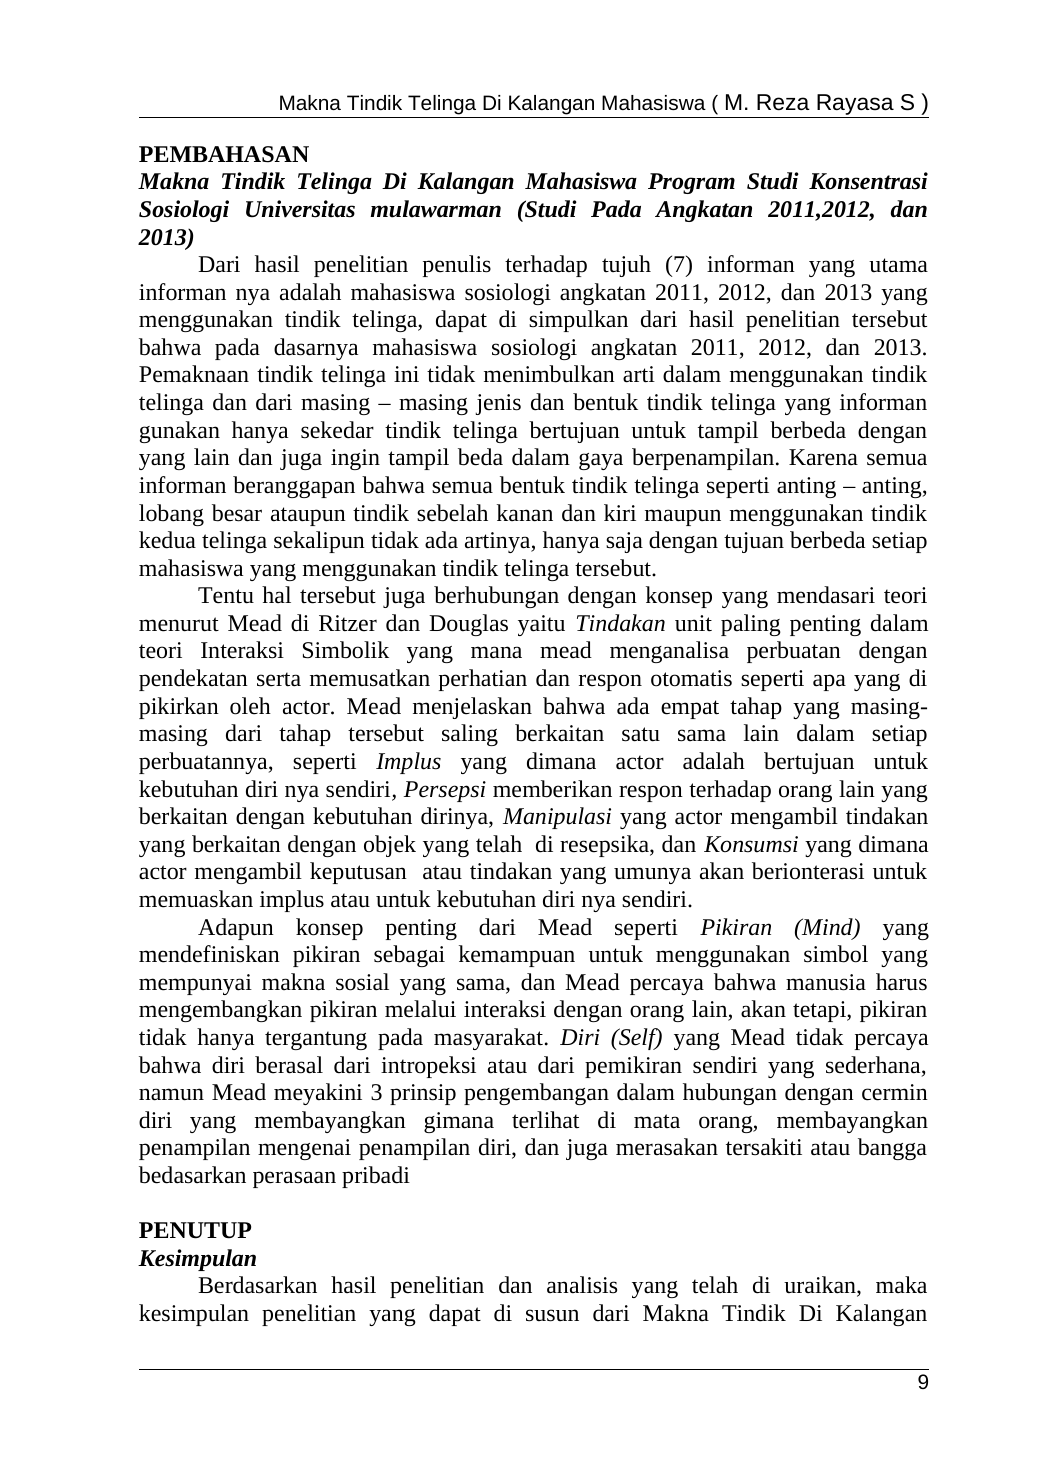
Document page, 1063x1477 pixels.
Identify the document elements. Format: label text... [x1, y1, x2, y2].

text Tentu hal tersebut juga berhubungan dengan konsep yang mendasari teori menurut Mead di Ritzer dan Douglas yaitu Tindakan unit paling penting dalam teori Interaksi Simbolik yang mana mead menganalisa perbuatan dengan pendekatan serta memusatkan perhatian dan respon otomatis seperti apa yang di pikirkan oleh actor. Mead menjelaskan bahwa ada empat tahap yang masing-masing dari tahap tersebut saling berkaitan satu sama lain dalam setiap perbuatannya, seperti Implus yang dimana actor adalah bertujuan untuk kebutuhan diri nya sendiri, Persepsi memberikan respon terhadap orang lain yang berkaitan dengan kebutuhan dirinya, Manipulasi yang actor mengambil tindakan yang berkaitan dengan objek yang telah di resepsika, dan Konsumsi yang dimana actor mengambil keputusan atau tindakan yang umunya akan berionterasi untuk memuaskan implus atau untuk kebutuhan diri nya sendiri. [139, 581, 929, 913]
text PEMBAHASAN [139, 140, 929, 167]
text PENUTUP [139, 1216, 929, 1244]
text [139, 1271, 929, 1327]
text Adapun konsep penting dari Mead seperti Pikiran (Mind) yang mendefiniskan pikiran sebagai kemampuan untuk menggunakan simbol yang mempunyai makna sosial yang sama, dan Mead percaya bahwa manusia harus mengembangkan pikiran melalui interaksi dengan orang lain, akan tetapi, pikiran tidak hanya tergantung pada masyarakat. Diri (Self) yang Mead tidak percaya bahwa diri berasal dari intropeksi atau dari pemikiran sendiri yang sederhana, namun Mead meyakini 3 prinsip pengembangan dalam hubungan dengan cermin diri yang membayangkan gimana terlihat di mata orang, membayangkan penampilan mengenai penampilan diri, dan juga merasakan tersakiti atau bangga bedasarkan perasaan pribadi [139, 913, 929, 1189]
text Kesimpulan [139, 1244, 929, 1271]
text Makna Tindik Telinga Di Kalangan Mahasiswa Program Studi Konsentrasi Sosiologi Universitas mulawarman (Studi Pada Angkatan 2011,2012, dan 2013) [139, 167, 929, 250]
text Dari hasil penelitian penulis terhadap tujuh (7) informan yang utama informan nya adalah mahasiswa sosiologi angkatan 2011, 2012, dan 2013 yang menggunakan tindik telinga, dapat di simpulkan dari hasil penelitian tersebut bahwa pada dasarnya mahasiswa sosiologi angkatan 2011, 2012, dan 2013. Pemaknaan tindik telinga ini tidak menimbulkan arti dalam menggunakan tindik telinga dan dari masing – masing jenis dan bentuk tindik telinga yang informan gunakan hanya sekedar tindik telinga bertujuan untuk tampil berbeda dengan yang lain dan juga ingin tampil beda dalam gaya berpenampilan. Karena semua informan beranggapan bahwa semua bentuk tindik telinga seperti anting – anting, lobang besar ataupun tindik sebelah kanan dan kiri maupun menggunakan tindik kedua telinga sekalipun tidak ada artinya, hanya saja dengan tujuan berbeda setiap mahasiswa yang menggunakan tindik telinga tersebut. [139, 250, 929, 581]
